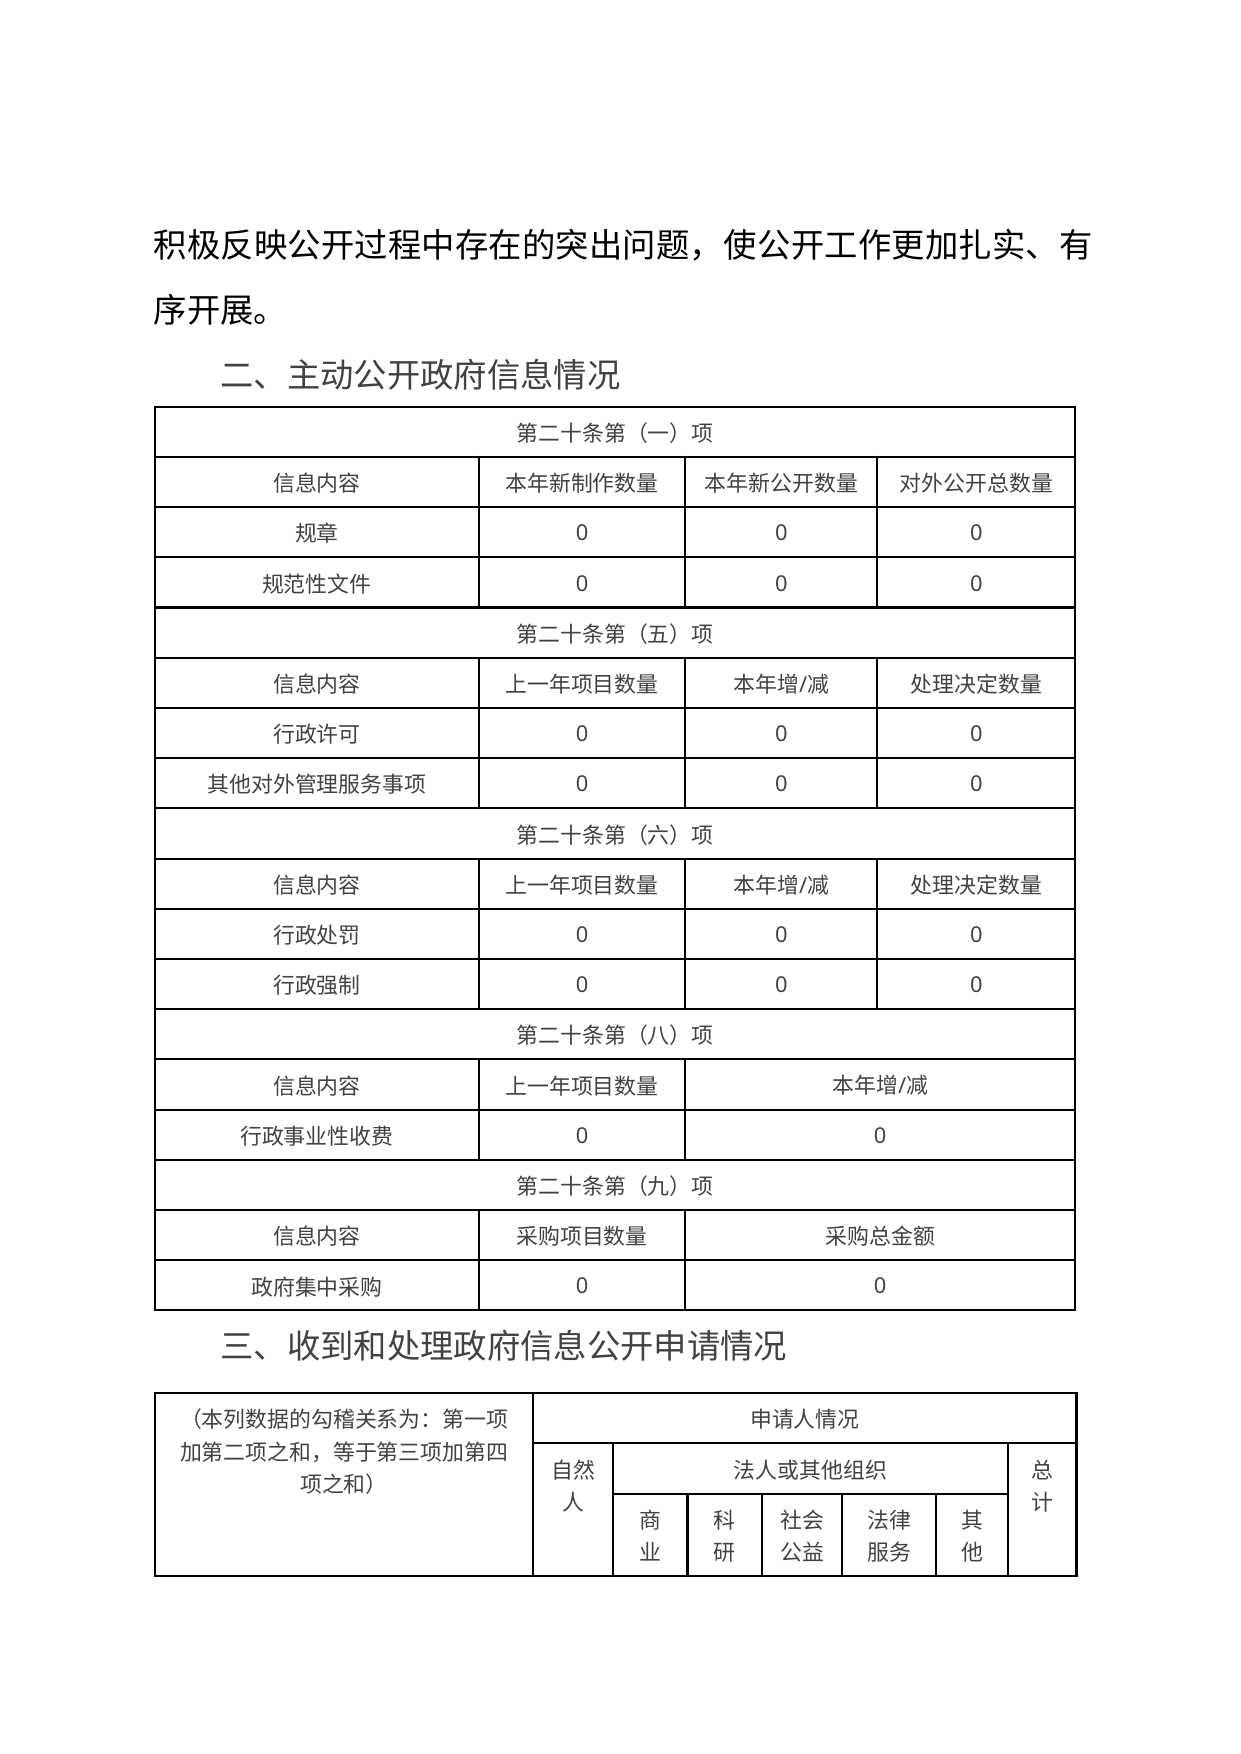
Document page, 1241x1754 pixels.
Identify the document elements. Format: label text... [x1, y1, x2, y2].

table_cell 0 [686, 1261, 1074, 1309]
table_cell 信息内容 [156, 860, 478, 908]
table_cell 行政强制 [156, 960, 478, 1008]
table_header 申请人情况 [534, 1394, 1075, 1442]
table_cell 0 [480, 1111, 684, 1159]
table_cell 本年增/减 [686, 659, 876, 707]
table_cell 信息内容 [156, 1060, 478, 1108]
table_cell 0 [878, 508, 1074, 556]
table_cell 商业企业 [614, 1495, 686, 1575]
table_cell 0 [878, 558, 1074, 606]
table_cell 本年增/减 [686, 860, 876, 908]
table_cell 本年新公开数量 [686, 458, 876, 506]
table_cell 社会公益组织 [763, 1495, 841, 1575]
table_cell 处理决定数量 [878, 659, 1074, 707]
table_cell 法律服务机构 [843, 1495, 935, 1575]
table_cell 0 [480, 558, 684, 606]
table_cell 上一年项目数量 [480, 860, 684, 908]
table_cell 自然人 [534, 1444, 612, 1575]
table_cell 总计 [1009, 1444, 1075, 1575]
table_cell 0 [878, 759, 1074, 807]
table_header 第二十条第（一）项 [156, 408, 1074, 456]
table_cell 0 [480, 960, 684, 1008]
table_cell 第二十条第（六）项 [156, 809, 1074, 857]
table_cell 0 [878, 960, 1074, 1008]
table_cell 上一年项目数量 [480, 659, 684, 707]
table_cell 第二十条第（九）项 [156, 1161, 1074, 1209]
table_cell 采购总金额 [686, 1211, 1074, 1259]
table_cell 0 [686, 558, 876, 606]
table_cell 行政事业性收费 [156, 1111, 478, 1159]
table_cell 其他对外管理服务事项 [156, 759, 478, 807]
table_cell 第二十条第（八）项 [156, 1010, 1074, 1058]
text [153, 211, 1093, 341]
table_cell 0 [686, 508, 876, 556]
table_cell 处理决定数量 [878, 860, 1074, 908]
table_cell 规章 [156, 508, 478, 556]
table_cell 信息内容 [156, 458, 478, 506]
table_cell 本年新制作数量 [480, 458, 684, 506]
table_cell 其他 [937, 1495, 1007, 1575]
table_cell 科研机构 [689, 1495, 761, 1575]
table_cell 规范性文件 [156, 558, 478, 606]
table_cell 行政处罚 [156, 910, 478, 958]
table_cell 0 [686, 960, 876, 1008]
text 三、收到和处理政府信息公开申请情况 [153, 1311, 1093, 1376]
table_cell 0 [480, 1261, 684, 1309]
table_cell 第二十条第（五）项 [156, 609, 1074, 657]
table_cell 0 [480, 709, 684, 757]
table_cell 对外公开总数量 [878, 458, 1074, 506]
text 二、主动公开政府信息情况 [153, 341, 1093, 406]
table_cell 0 [686, 759, 876, 807]
table_cell 0 [878, 910, 1074, 958]
table_cell 采购项目数量 [480, 1211, 684, 1259]
table_cell 0 [686, 910, 876, 958]
table_cell 0 [480, 910, 684, 958]
table_cell 上一年项目数量 [480, 1060, 684, 1108]
table_cell 政府集中采购 [156, 1261, 478, 1309]
table_cell 0 [686, 1111, 1074, 1159]
table_cell 0 [878, 709, 1074, 757]
table_cell 行政许可 [156, 709, 478, 757]
table_cell 本年增/减 [686, 1060, 1074, 1108]
table_cell 0 [686, 709, 876, 757]
table_cell 法人或其他组织 [614, 1444, 1007, 1492]
table_cell 信息内容 [156, 659, 478, 707]
table_cell 0 [480, 759, 684, 807]
table_cell 0 [480, 508, 684, 556]
table_cell 信息内容 [156, 1211, 478, 1259]
table_header （本列数据的勾稽关系为：第一项加第二项之和，等于第三项加第四项之和） [156, 1394, 532, 1575]
